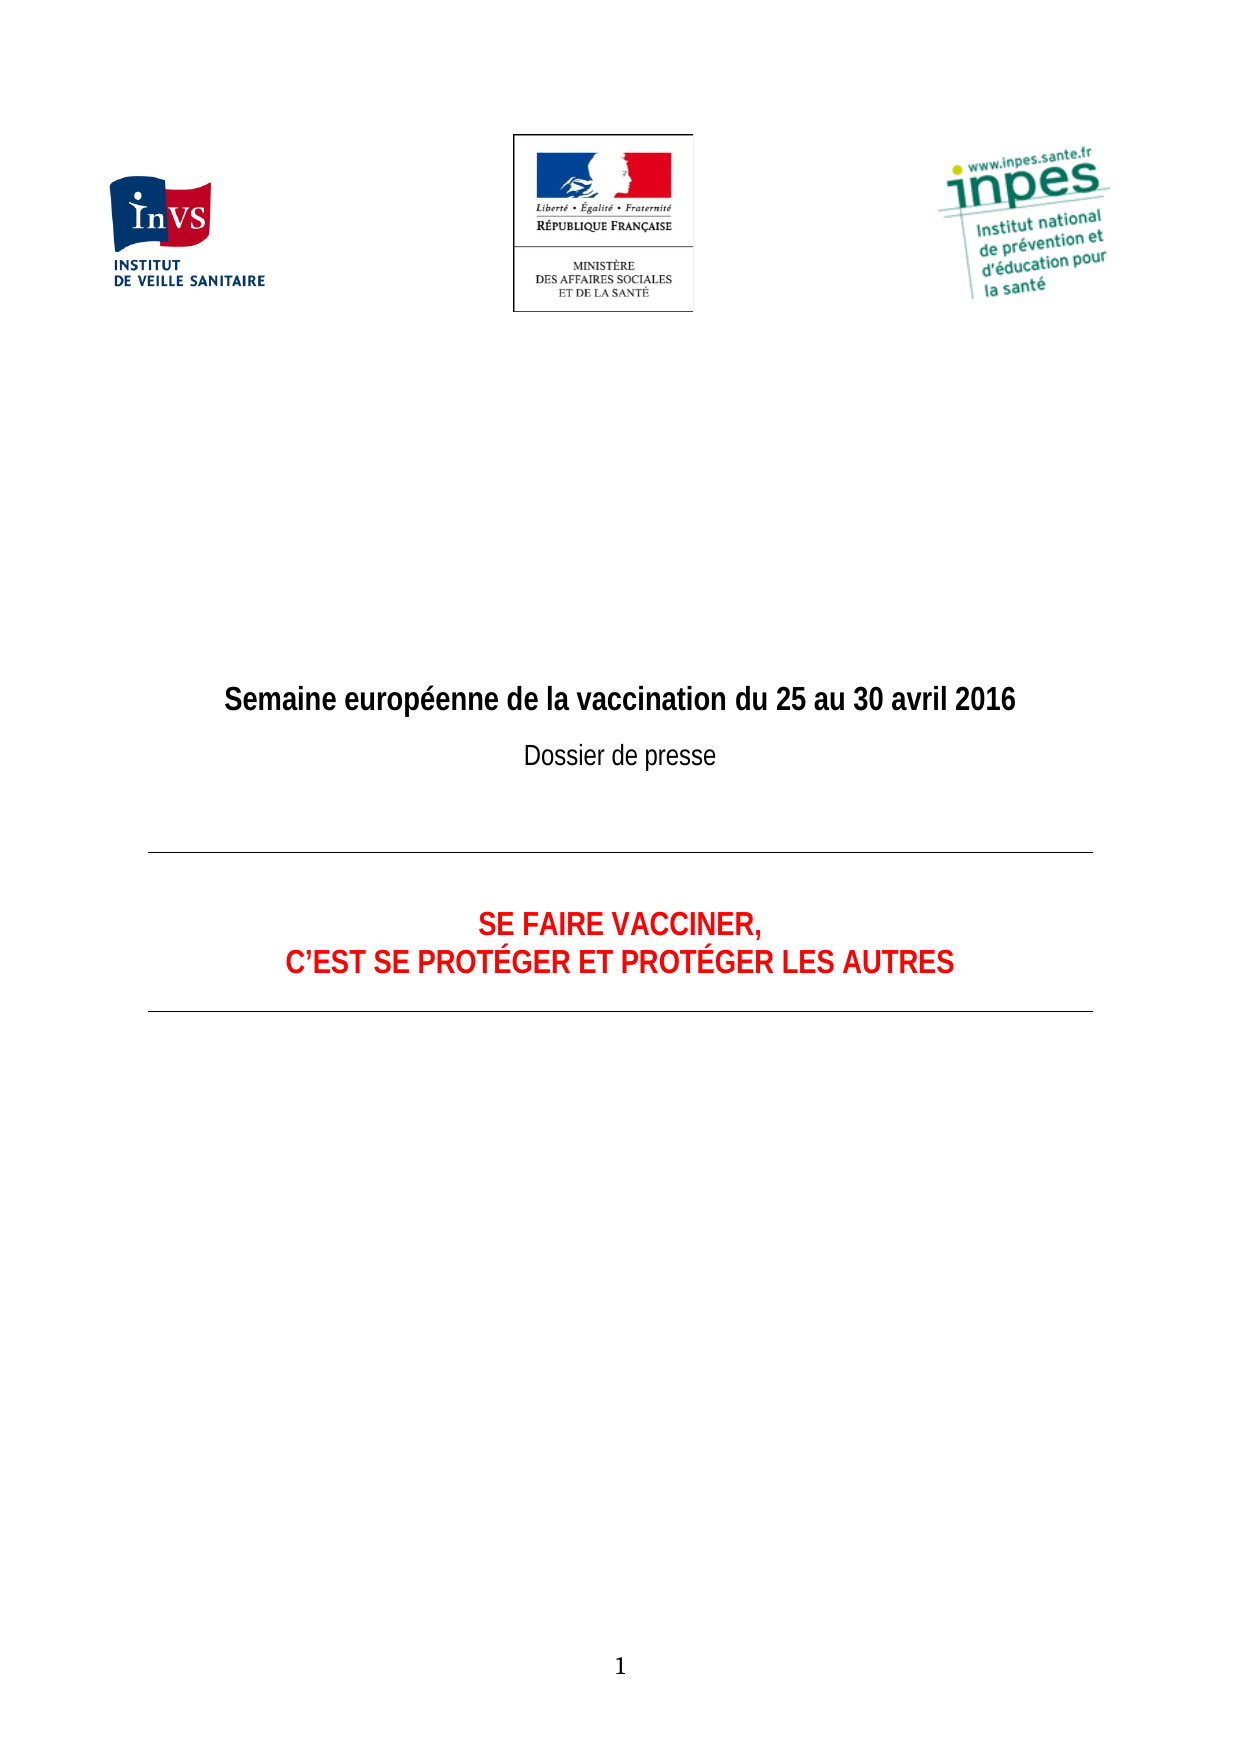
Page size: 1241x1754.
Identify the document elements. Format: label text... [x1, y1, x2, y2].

picture [918, 135, 1148, 313]
text Dossier de presse [148, 738, 1093, 772]
text SE FAIRE VACCINER, [148, 901, 1093, 942]
text C’EST SE PROTÉGER ET PROTÉGER LES AUTRES [148, 942, 1093, 981]
text Semaine européenne de la vaccination du 25 au 30 avril 2016 [148, 679, 1093, 717]
picture [83, 144, 276, 317]
picture [513, 134, 694, 312]
